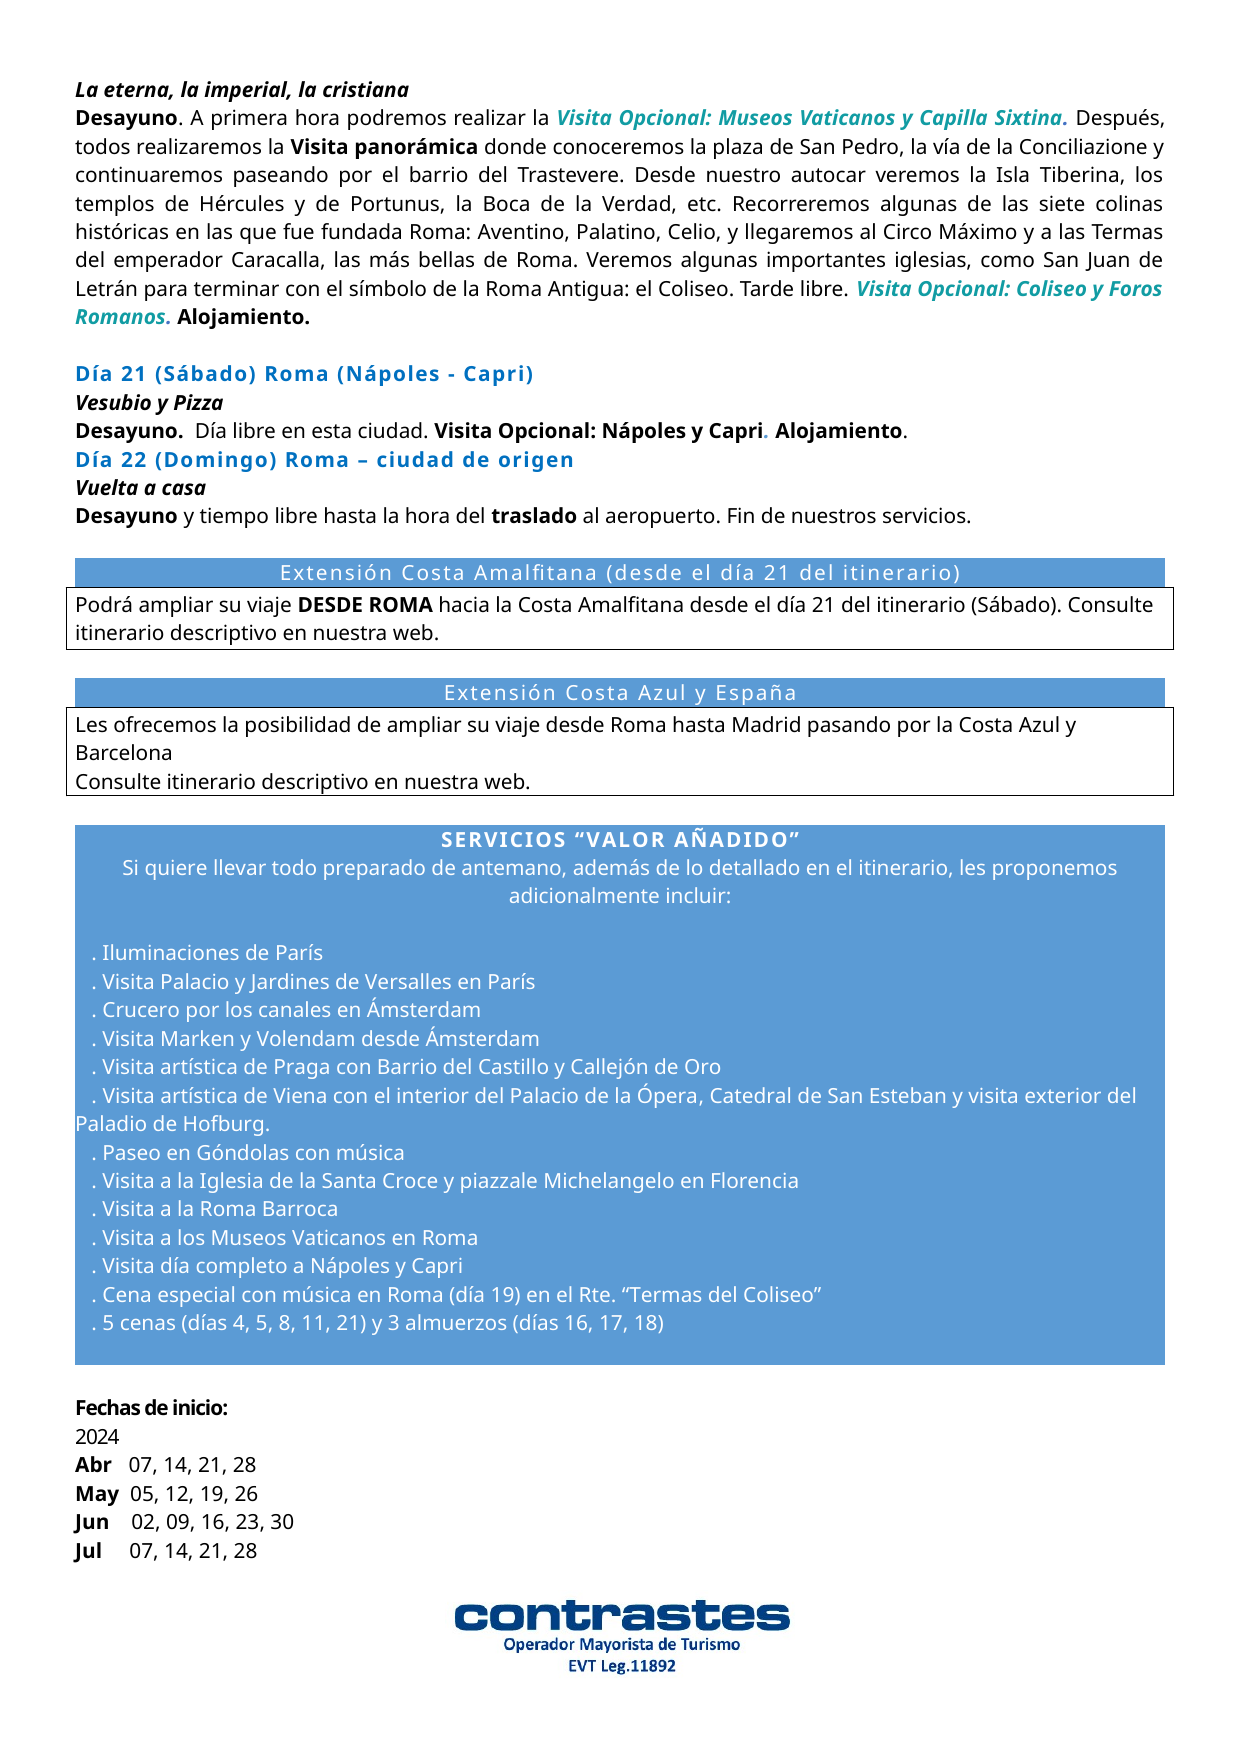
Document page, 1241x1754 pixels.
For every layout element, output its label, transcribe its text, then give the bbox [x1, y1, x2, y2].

text . Iluminaciones de París [75, 938, 1165, 967]
text Podrá ampliar su viaje DESDE ROMA hacia la Costa Amalfitana desde el día 21 del itinerario (Sábado). Consulte itinerario descriptivo en nuestra web. [67, 588, 1173, 649]
text Consulte itinerario descriptivo en nuestra web. [67, 764, 1173, 795]
text Vuelta a casa [75, 473, 1165, 502]
title 2024 [75, 1422, 1165, 1450]
text Desayuno. A primera hora podremos realizar la Visita Opcional: Museos Vaticanos y Capilla Sixtina. Después, todos realizaremos la Visita panorámica donde conoceremos la plaza de San Pedro, la vía de la Conciliazione y continuaremos paseando por el barrio del Trastevere. Desde nuestro autocar veremos la Isla Tiberina, los templos de Hércules y de Portunus, la Boca de la Verdad, etc. Recorreremos algunas de las siete colinas históricas en las que fue fundada Roma: Aventino, Palatino, Celio, y llegaremos al Circo Máximo y a las Termas del emperador Caracalla, las más bellas de Roma. Veremos algunas importantes iglesias, como San Juan de Letrán para terminar con el símbolo de la Roma Antigua: el Coliseo. Tarde libre. Visita Opcional: Coliseo y Foros Romanos. Alojamiento. [75, 103, 1165, 331]
text . Paseo en Góndolas con música [75, 1138, 1165, 1166]
text Les ofrecemos la posibilidad de ampliar su viaje desde Roma hasta Madrid pasando por la Costa Azul y Barcelona [67, 708, 1173, 764]
text Jul 07, 14, 21, 28 [75, 1536, 1165, 1564]
text . Cena especial con música en Roma (día 19) en el Rte. “Termas del Coliseo” [75, 1280, 1165, 1308]
text . Visita Palacio y Jardines de Versalles en París [75, 967, 1165, 995]
text . Visita a la Iglesia de la Santa Croce y piazzale Michelangelo en Florencia [75, 1166, 1165, 1194]
text Extensión Costa Azul y España [75, 678, 1165, 707]
text . Crucero por los canales en Ámsterdam [75, 995, 1165, 1024]
text Vesubio y Pizza [75, 388, 1165, 416]
text . Visita Marken y Volendam desde Ámsterdam [75, 1024, 1165, 1052]
text . Visita artística de Praga con Barrio del Castillo y Callejón de Oro [75, 1052, 1165, 1081]
text Desayuno y tiempo libre hasta la hora del traslado al aeropuerto. Fin de nuestros servicios. [75, 502, 1165, 530]
text Extensión Costa Amalfitana (desde el día 21 del itinerario) [75, 558, 1165, 587]
text . 5 cenas (días 4, 5, 8, 11, 21) y 3 almuerzos (días 16, 17, 18) [75, 1308, 1165, 1337]
picture [445, 1590, 796, 1681]
text Si quiere llevar todo preparado de antemano, además de lo detallado en el itinerario, les proponemos adicionalmente incluir: [75, 853, 1165, 910]
text . Visita a la Roma Barroca [75, 1194, 1165, 1223]
text Jun 02, 09, 16, 23, 30 [75, 1507, 1165, 1536]
subtitle Día 21 (Sábado) Roma (Nápoles - Capri) [75, 359, 1165, 388]
text Desayuno. Día libre en esta ciudad. Visita Opcional: Nápoles y Capri. Alojamiento. [75, 416, 1165, 445]
text May 05, 12, 19, 26 [75, 1479, 1165, 1507]
text . Visita artística de Viena con el interior del Palacio de la Ópera, Catedral de San Esteban y visita exterior del Paladio de Hofburg. [75, 1081, 1165, 1138]
text . Visita día completo a Nápoles y Capri [75, 1251, 1165, 1280]
text SERVICIOS “VALOR AÑADIDO” [75, 825, 1165, 853]
text Abr 07, 14, 21, 28 [75, 1450, 1165, 1479]
title Fechas de inicio: [75, 1393, 1165, 1422]
text La eterna, la imperial, la cristiana [75, 75, 1165, 103]
subtitle Día 22 (Domingo) Roma – ciudad de origen [75, 445, 1165, 473]
text . Visita a los Museos Vaticanos en Roma [75, 1223, 1165, 1251]
